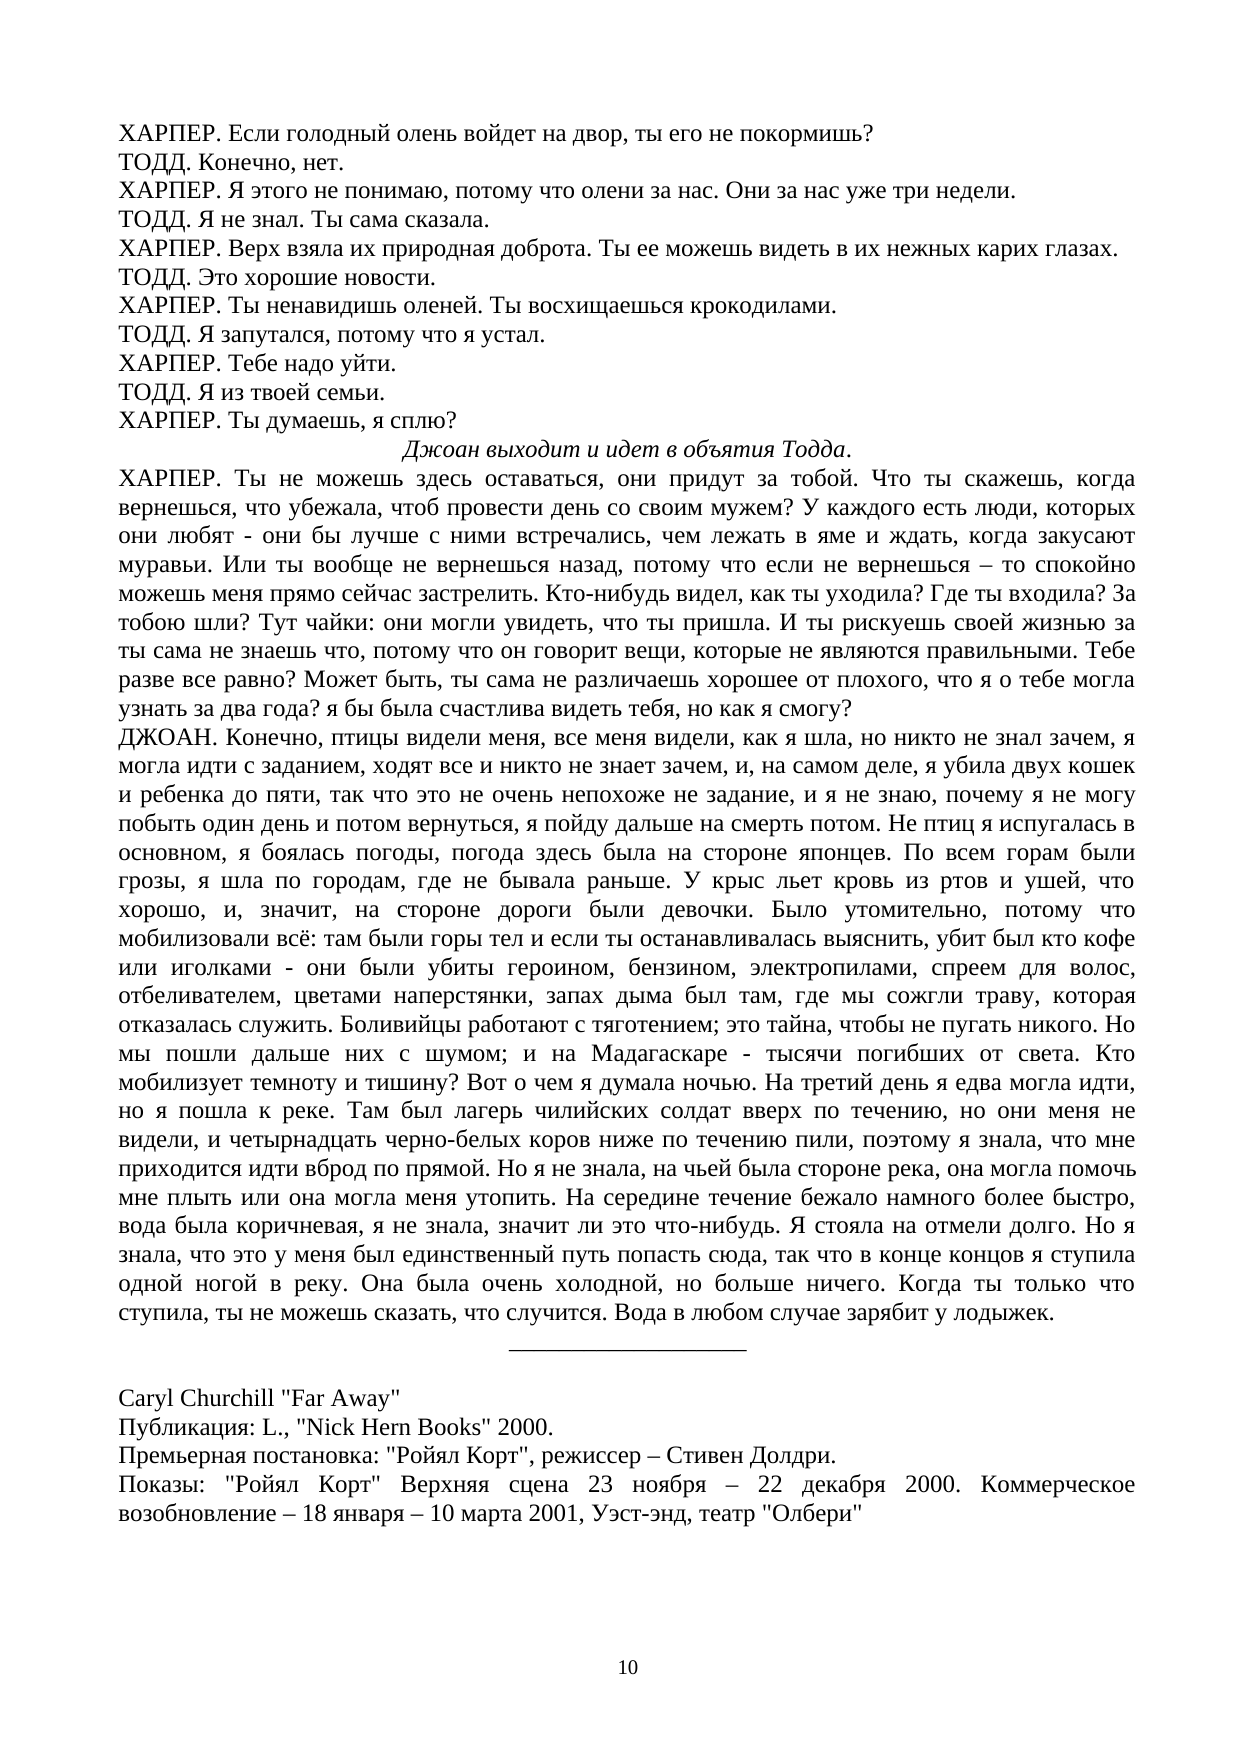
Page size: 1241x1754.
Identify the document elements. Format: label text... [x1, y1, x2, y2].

text ДЖОАН. Конечно, птицы видели меня, все меня видели, как я шла, но никто не знал зачем, я могла идти с заданием, ходят все и никто не знает зачем, и, на самом деле, я убила двух кошек и ребенка до пяти, так что это не очень непохоже не задание, и я не знаю, почему я не могу побыть один день и потом вернуться, я пойду дальше на смерть потом. Не птиц я испугалась в основном, я боялась погоды, погода здесь была на стороне японцев. По всем горам были грозы, я шла по городам, где не бывала раньше. У крыс льет кровь из ртов и ушей, что хорошо, и, значит, на стороне дороги были девочки. Было утомительно, потому что мобилизовали всё: там были горы тел и если ты останавливалась выяснить, убит был кто кофе или иголками - они были убиты героином, бензином, электропилами, спреем для волос, отбеливателем, цветами наперстянки, запах дыма был там, где мы сожгли траву, которая отказалась служить. Боливийцы работают с тяготением; это тайна, чтобы не пугать никого. Но мы пошли дальше них с шумом; и на Мадагаскаре - тысячи погибших от света. Кто мобилизует темноту и тишину? Вот о чем я думала ночью. На третий день я едва могла идти, но я пошла к реке. Там был лагерь чилийских солдат вверх по течению, но они меня не видели, и четырнадцать черно-белых коров ниже по течению пили, поэтому я знала, что мне приходится идти вброд по прямой. Но я не знала, на чьей была стороне река, она могла помочь мне плыть или она могла меня утопить. На середине течение бежало намного более быстро, вода была коричневая, я не знала, значит ли это что-нибудь. Я стояла на отмели долго. Но я знала, что это у меня был единственный путь попасть сюда, так что в конце концов я ступила одной ногой в реку. Она была очень холодной, но больше ничего. Когда ты только что ступила, ты не можешь сказать, что случится. Вода в любом случае зарябит у лодыжек. [118, 722, 1137, 1326]
text Caryl Churchill "Far Away" [118, 1383, 1137, 1412]
text Премьерная постановка: "Ройял Корт", режиссер – Стивен Долдри. [118, 1441, 1137, 1469]
text ТОДД. Это хорошие новости. [118, 262, 1137, 291]
text ХАРПЕР. Ты ненавидишь оленей. Ты восхищаешься крокодилами. [118, 291, 1137, 319]
text Публикация: L., "Nick Hern Books" 2000. [118, 1412, 1137, 1441]
text ХАРПЕР. Если голодный олень войдет на двор, ты его не покормишь? [118, 118, 1137, 147]
text ___________________ [118, 1326, 1137, 1354]
text ХАРПЕР. Я этого не понимаю, потому что олени за нас. Они за нас уже три недели. [118, 176, 1137, 204]
text ХАРПЕР. Ты думаешь, я сплю? [118, 406, 1137, 434]
text ХАРПЕР. Верх взяла их природная доброта. Ты ее можешь видеть в их нежных карих глазах. [118, 233, 1137, 262]
text Джоан выходит и идет в объятия Тодда. [118, 434, 1137, 463]
text ТОДД. Я не знал. Ты сама сказала. [118, 204, 1137, 233]
text ХАРПЕР. Тебе надо уйти. [118, 348, 1137, 377]
text ТОДД. Конечно, нет. [118, 147, 1137, 176]
text ТОДД. Я из твоей семьи. [118, 377, 1137, 406]
text ХАРПЕР. Ты не можешь здесь оставаться, они придут за тобой. Что ты скажешь, когда вернешься, что убежала, чтоб провести день со своим мужем? У каждого есть люди, которых они любят - они бы лучше с ними встречались, чем лежать в яме и ждать, когда закусают муравьи. Или ты вообще не вернешься назад, потому что если не вернешься – то спокойно можешь меня прямо сейчас застрелить. Кто-нибудь видел, как ты уходила? Где ты входила? За тобою шли? Тут чайки: они могли увидеть, что ты пришла. И ты рискуешь своей жизнью за ты сама не знаешь что, потому что он говорит вещи, которые не являются правильными. Тебе разве все равно? Может быть, ты сама не различаешь хорошее от плохого, что я о тебе могла узнать за два года? я бы была счастлива видеть тебя, но как я смогу? [118, 463, 1137, 722]
text Показы: "Ройял Корт" Верхняя сцена 23 ноября – . Коммерческое возобновление – 18 января – , Уэст-энд, театр "Олбери" [118, 1469, 1137, 1527]
text ТОДД. Я запутался, потому что я устал. [118, 319, 1137, 348]
